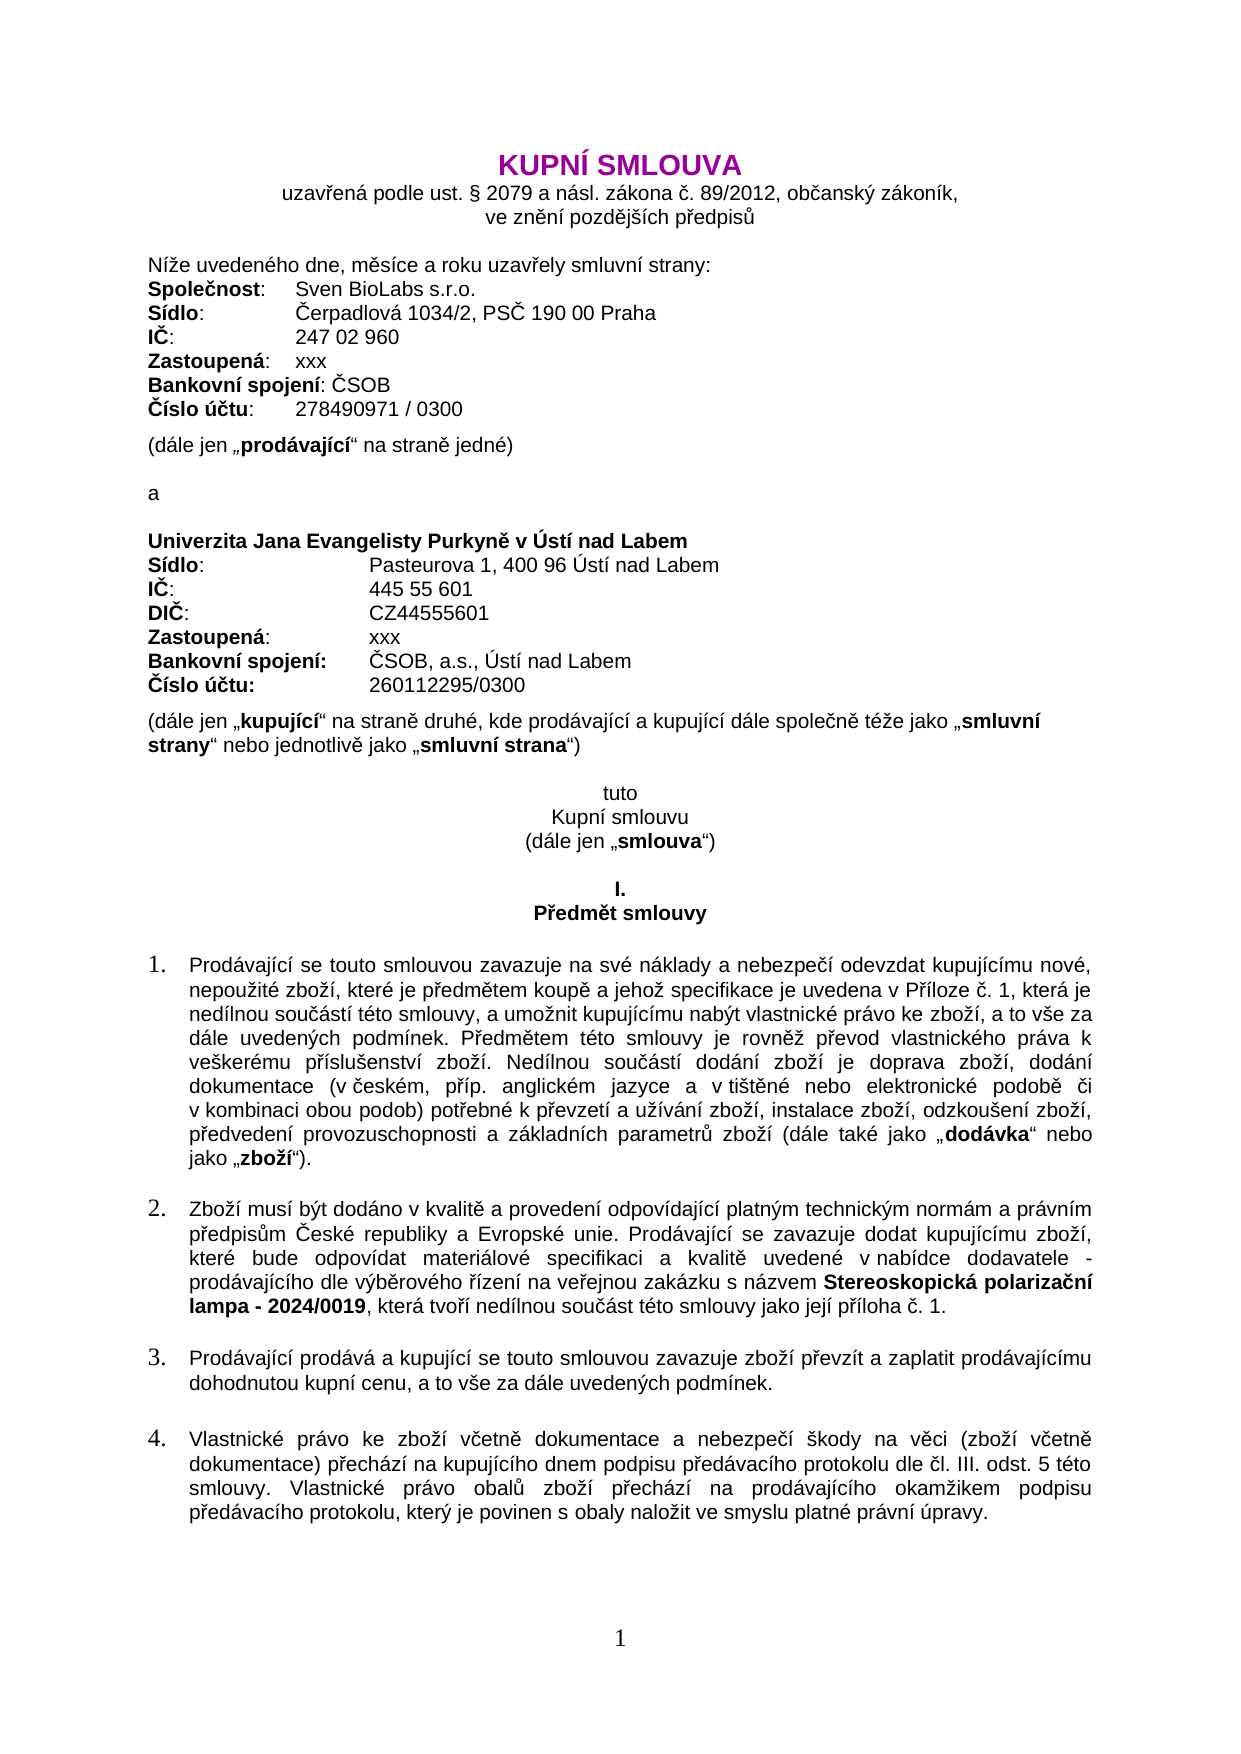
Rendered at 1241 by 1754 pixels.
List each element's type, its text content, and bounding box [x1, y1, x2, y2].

text IČ: 247 02 960 [148, 325, 1093, 349]
list Prodávající prodává a kupující se touto smlouvou zavazuje zboží převzít a zaplatit prodávajícímu dohodnutou kupní cenu, a to vše za dále uvedených podmínek. [148, 1342, 1093, 1394]
list (dále jen „kupující“ na straně druhé, kde prodávající a kupující dále společně téže jako „smluvní strany“ nebo jednotlivě jako „smluvní strana“) [148, 709, 1093, 757]
text I. [148, 877, 1093, 901]
list Vlastnické právo ke zboží včetně dokumentace a nebezpečí škody na věci (zboží včetně dokumentace) přechází na kupujícího dnem podpisu předávacího protokolu dle čl. III. odst. 5 této smlouvy. Vlastnické právo obalů zboží přechází na prodávajícího okamžikem podpisu předávacího protokolu, který je povinen s obaly naložit ve smyslu platné právní úpravy. [148, 1423, 1093, 1524]
list Sídlo: Pasteurova 1, 400 96 Ústí nad Labem [148, 553, 1093, 577]
list Zboží musí být dodáno v kvalitě a provedení odpovídající platným technickým normám a právním předpisům České republiky a Evropské unie. Prodávající se zavazuje dodat kupujícímu zboží, které bude odpovídat materiálové specifikaci a kvalitě uvedené v nabídce dodavatele - prodávajícího dle výběrového řízení na veřejnou zakázku s názvem Stereoskopická polarizační lampa - 2024/0019, která tvoří nedílnou součást této smlouvy jako její příloha č. 1. [148, 1193, 1093, 1318]
text uzavřená podle ust. § 2079 a násl. zákona č. 89/2012, občanský zákoník, [148, 181, 1093, 205]
text Společnost: Sven BioLabs s.r.o. [148, 277, 1093, 301]
list IČ: 445 55 601 [148, 577, 1093, 601]
list Prodávající se touto smlouvou zavazuje na své náklady a nebezpečí odevzdat kupujícímu nové, nepoužité zboží, které je předmětem koupě a jehož specifikace je uvedena v Příloze č. 1, která je nedílnou součástí této smlouvy, a umožnit kupujícímu nabýt vlastnické právo ke zboží, a to vše za dále uvedených podmínek. Předmětem této smlouvy je rovněž převod vlastnického práva k veškerému příslušenství zboží. Nedílnou součástí dodání zboží je doprava zboží, dodání dokumentace (v českém, příp. anglickém jazyce a v tištěné nebo elektronické podobě či v kombinaci obou podob) potřebné k převzetí a užívání zboží, instalace zboží, odzkoušení zboží, předvedení provozuschopnosti a základních parametrů zboží (dále také jako „dodávka“ nebo jako „zboží“). [148, 949, 1093, 1169]
text ve znění pozdějších předpisů [148, 205, 1093, 229]
list Číslo účtu: 260112295/0300 [148, 673, 1093, 697]
text Sídlo: Čerpadlová 1034/2, PSČ 190 00 Praha [148, 301, 1093, 325]
text (dále jen „smlouva“) [148, 829, 1093, 853]
text Níže uvedeného dne, měsíce a roku uzavřely smluvní strany: [148, 253, 1093, 277]
list DIČ: CZ44555601 [148, 601, 1093, 625]
text (dále jen „prodávající“ na straně jedné) [148, 433, 1093, 457]
list Bankovní spojení: ČSOB, a.s., Ústí nad Labem [148, 649, 1093, 673]
text tuto [148, 781, 1093, 805]
text Zastoupená: xxx [148, 349, 1093, 373]
text Zastoupená: xxx [148, 625, 1093, 649]
text Bankovní spojení: ČSOB [148, 373, 1093, 397]
list Univerzita Jana Evangelisty Purkyně v Ústí nad Labem [148, 529, 1093, 553]
text KUPNÍ SMLOUVA [148, 148, 1093, 181]
text Číslo účtu: 278490971 / 0300 [148, 397, 1093, 421]
text Předmět smlouvy [148, 901, 1093, 925]
text a [148, 481, 1093, 505]
text Kupní smlouvu [148, 805, 1093, 829]
